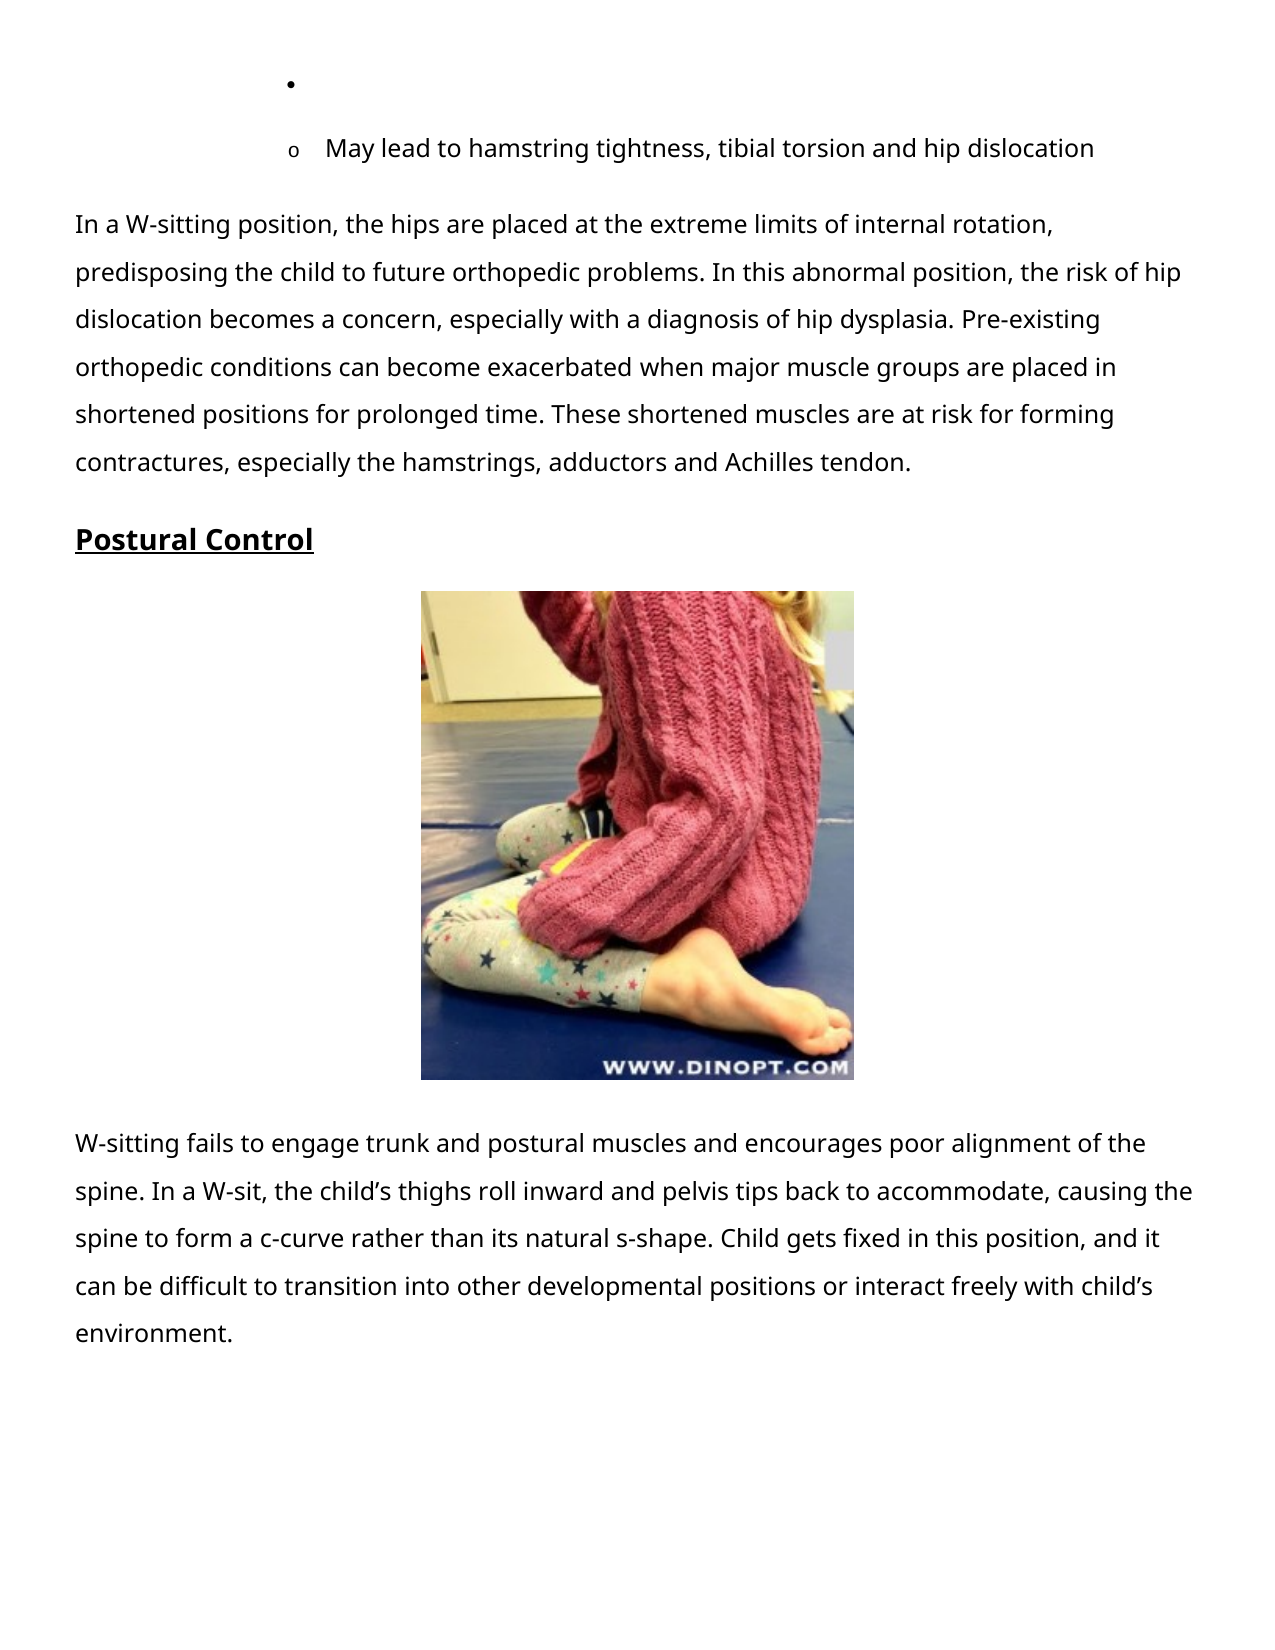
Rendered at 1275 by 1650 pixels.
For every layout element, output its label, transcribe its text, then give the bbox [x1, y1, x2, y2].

text Postural Control [75, 511, 1200, 558]
text In a W-sitting position, the hips are placed at the extreme limits of internal rotation, predisposing the child to future orthopedic problems. In this abnormal position, the risk of hip dislocation becomes a concern, especially with a diagnosis of hip dysplasia. Pre-existing orthopedic conditions can become exacerbated when major muscle groups are placed in shortened positions for prolonged time. These shortened muscles are at risk for forming contractures, especially the hamstrings, adductors and Achilles tendon. [75, 193, 1200, 478]
text W-sitting fails to engage trunk and postural muscles and encourages poor alignment of the spine. In a W-sit, the child’s thighs roll inward and pelvis tips back to accommodate, causing the spine to form a c-curve rather than its natural s-shape. Child gets fixed in this position, and it can be difficult to transition into other developmental positions or interact freely with child’s environment. [75, 1112, 1200, 1350]
picture [421, 591, 854, 1080]
list May lead to hamstring tightness, tibial torsion and hip dislocation [287, 130, 1200, 164]
